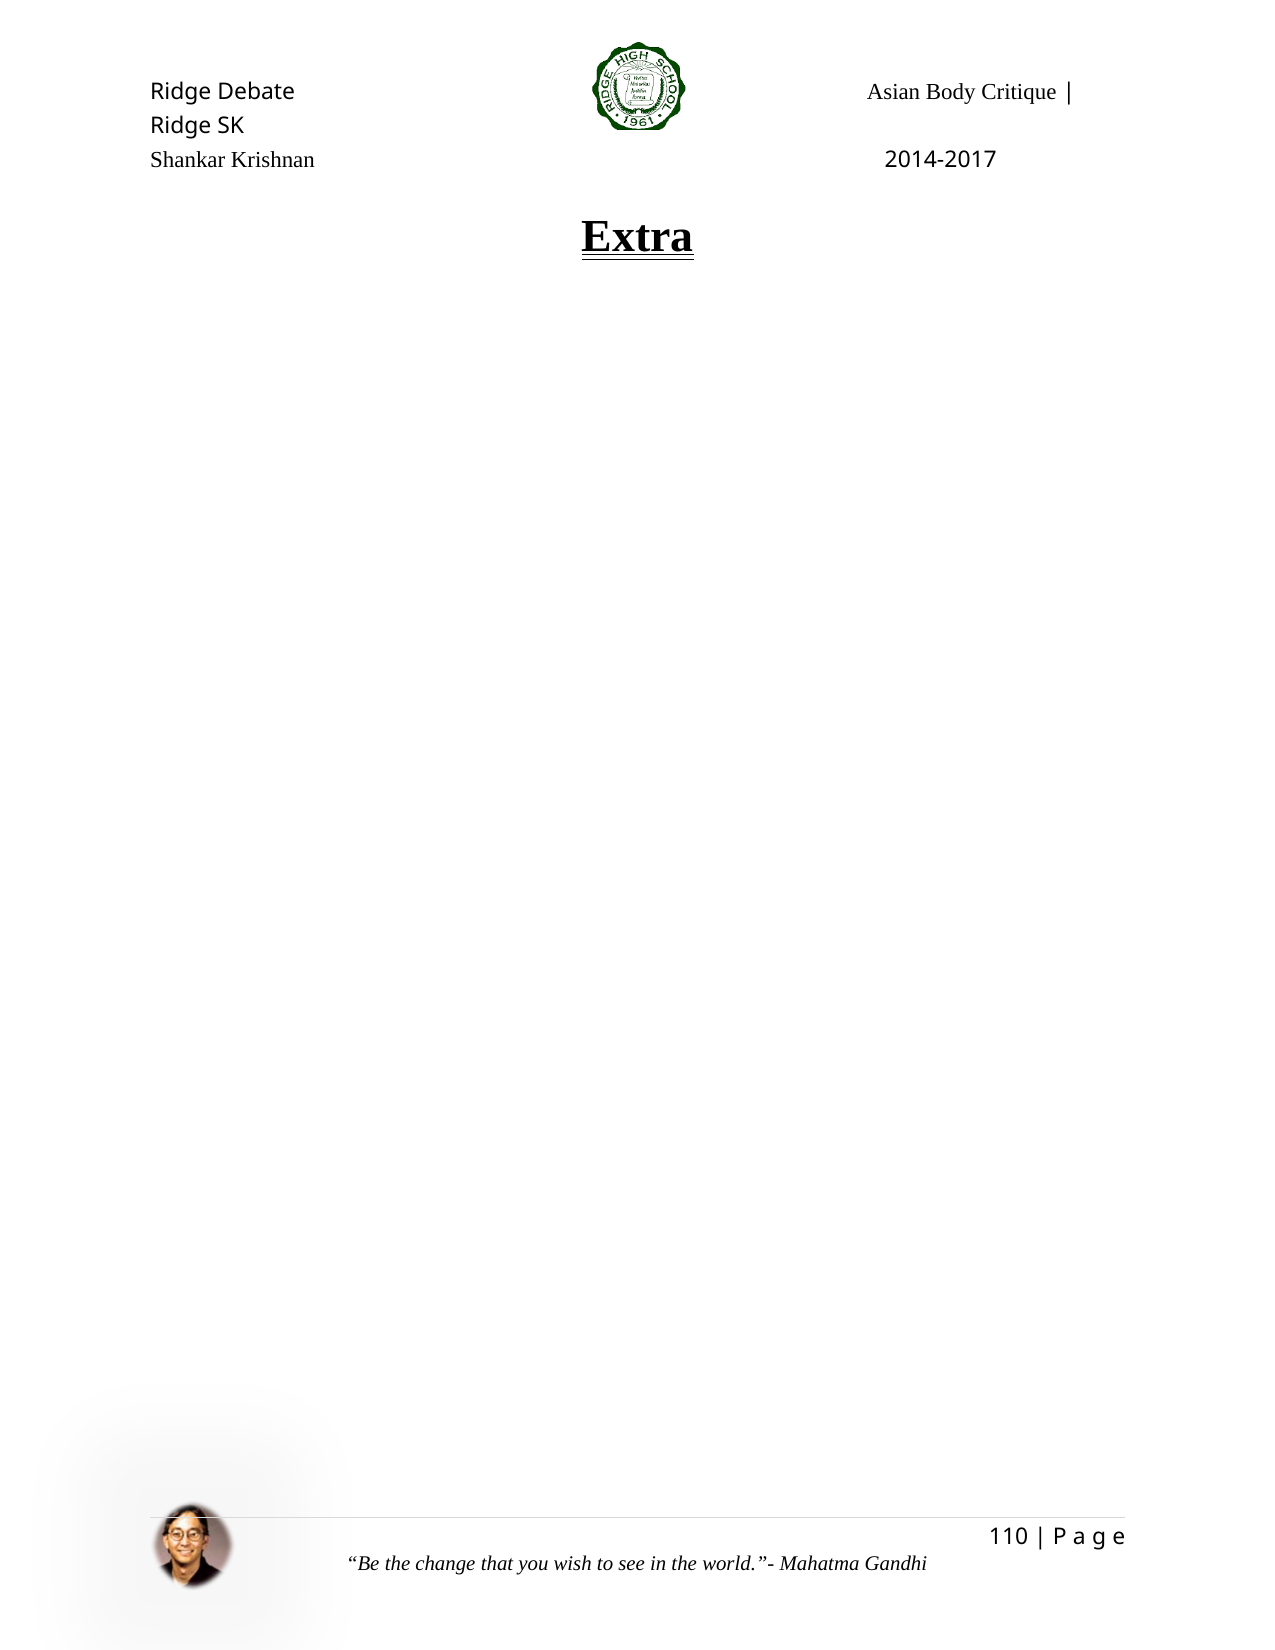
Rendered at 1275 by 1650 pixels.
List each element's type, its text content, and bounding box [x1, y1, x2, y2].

picture [578, 42, 697, 130]
picture [158, 1518, 228, 1583]
subtitle Extra [150, 209, 1125, 262]
picture [173, 1508, 213, 1517]
